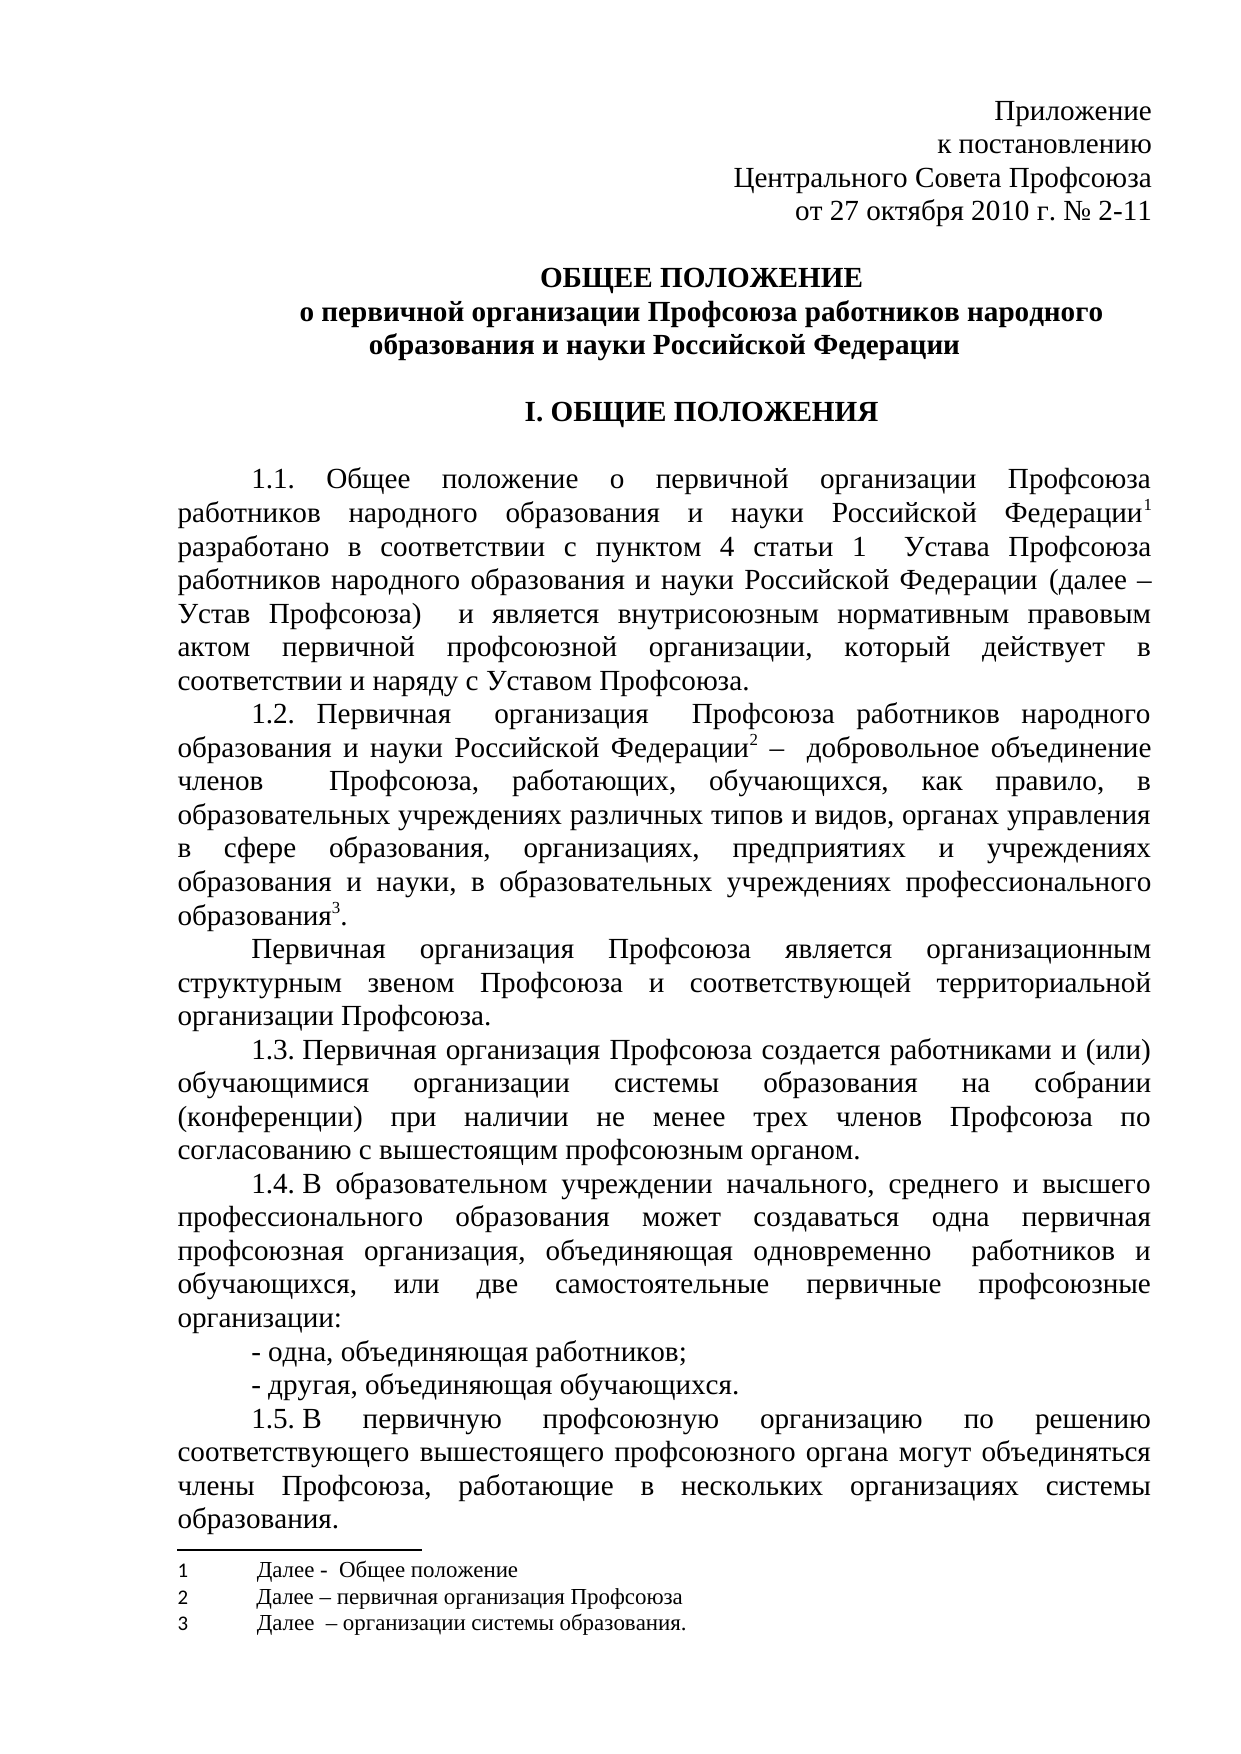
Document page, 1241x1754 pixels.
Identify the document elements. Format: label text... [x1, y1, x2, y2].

text 1.3. Первичная организация Профсоюза создается работниками и (или) обучающимися организации системы образования на собрании (конференции) при наличии не менее трех членов Профсоюза по согласованию с вышестоящим профсоюзным органом. [177, 1032, 1152, 1166]
text 1.5. В первичную профсоюзную организацию по решению соответствующего вышестоящего профсоюзного органа могут объединяться члены Профсоюза, работающие в нескольких организациях системы образования. [177, 1401, 1152, 1535]
text ОБЩЕЕ ПОЛОЖЕНИЕ [177, 260, 1152, 294]
text I. OБЩИЕ ПОЛОЖЕНИЯ [177, 394, 1152, 428]
text Первичная организация Профсоюза является организационным структурным звеном Профсоюза и соответствующей территориальной организации Профсоюза. [177, 931, 1152, 1032]
text 1.1. Общее положение о первичной организации Профсоюза работников народного образования и науки Российской Федерации разработано в соответствии с пунктом 4 статьи 1 Устава Профсоюза работников народного образования и науки Российской Федерации (далее – Устав Профсоюза) и является внутрисоюзным нормативным правовым актом первичной профсоюзной организации, который действует в соответствии и наряду с Уставом Профсоюза. [177, 462, 1152, 696]
text - другая, объединяющая обучающихся. [177, 1367, 1152, 1401]
text Приложение [177, 93, 1152, 126]
text 1.4. В образовательном учреждении начального, среднего и высшего профессионального образования может создаваться одна первичная профсоюзная организация, объединяющая одновременно работников и обучающихся, или две самостоятельные первичные профсоюзные организации: [177, 1166, 1152, 1334]
text 1.2. Первичная организация Профсоюза работников народного образования и науки Российской Федерации – добровольное объединение членов Профсоюза, работающих, обучающихся, как правило, в образовательных учреждениях различных типов и видов, органах управления в сфере образования, организациях, предприятиях и учреждениях образования и науки, в образовательных учреждениях профессионального образования. [177, 696, 1152, 931]
text Центрального Совета Профсоюза [177, 160, 1152, 193]
text от 27 октября 2010 г. № 2-11 [177, 193, 1152, 227]
text о первичной организации Профсоюза работников народного образования и науки Российской Федерации [177, 294, 1152, 361]
text - одна, объединяющая работников; [177, 1334, 1152, 1367]
text к постановлению [177, 126, 1152, 160]
